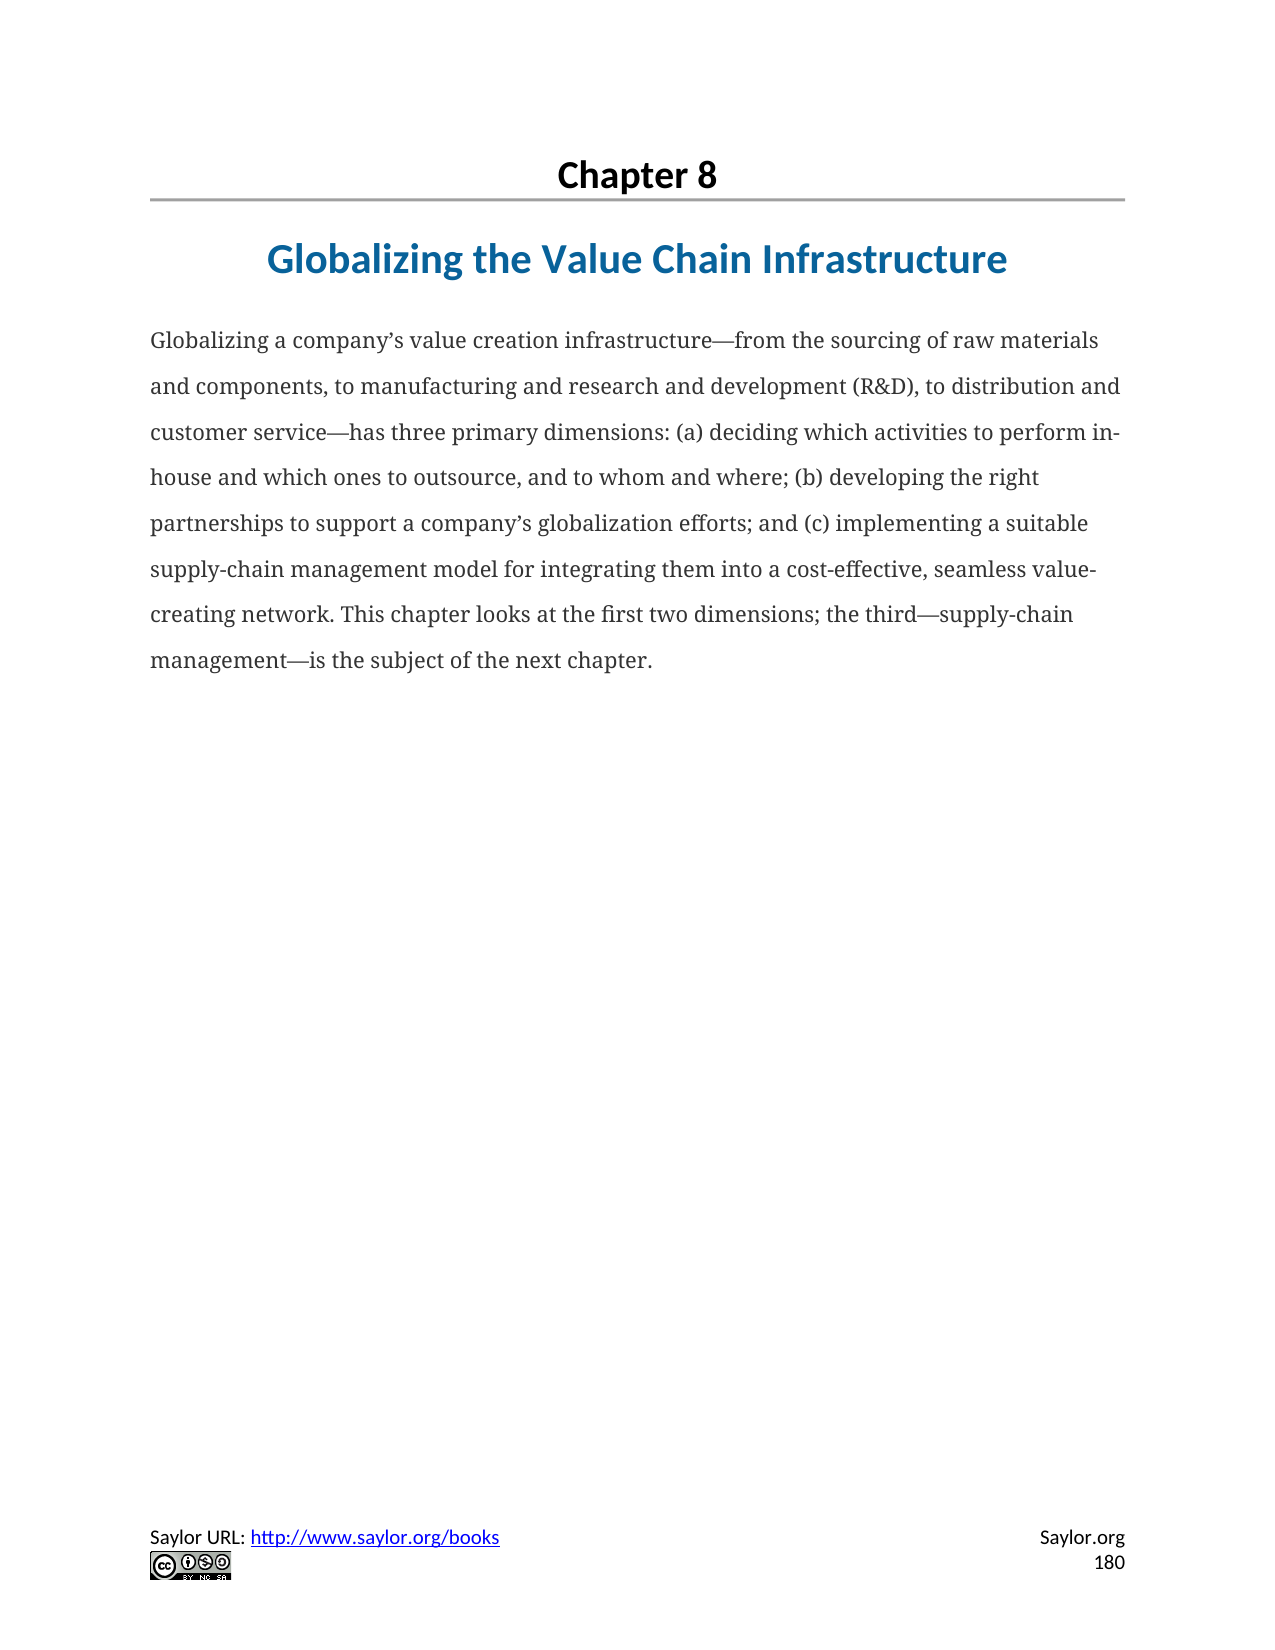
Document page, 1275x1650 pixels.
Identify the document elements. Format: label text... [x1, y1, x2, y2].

picture [150, 1551, 232, 1580]
subtitle Globalizing the Value Chain Infrastructure [150, 232, 1125, 284]
subtitle Chapter 8 [150, 150, 1125, 198]
text Globalizing a company’s value creation infrastructure—from the sourcing of raw materials and components, to manufacturing and research and development (R&D), to distribution and customer service—has three primary dimensions: (a) deciding which activities to perform in-house and which ones to outsource, and to whom and where; (b) developing the right partnerships to support a company’s globalization efforts; and (c) implementing a suitable supply-chain management model for integrating them into a cost-effective, seamless value-creating network. This chapter looks at the first two dimensions; the third—supply-chain management—is the subject of the next chapter. [150, 309, 1125, 675]
